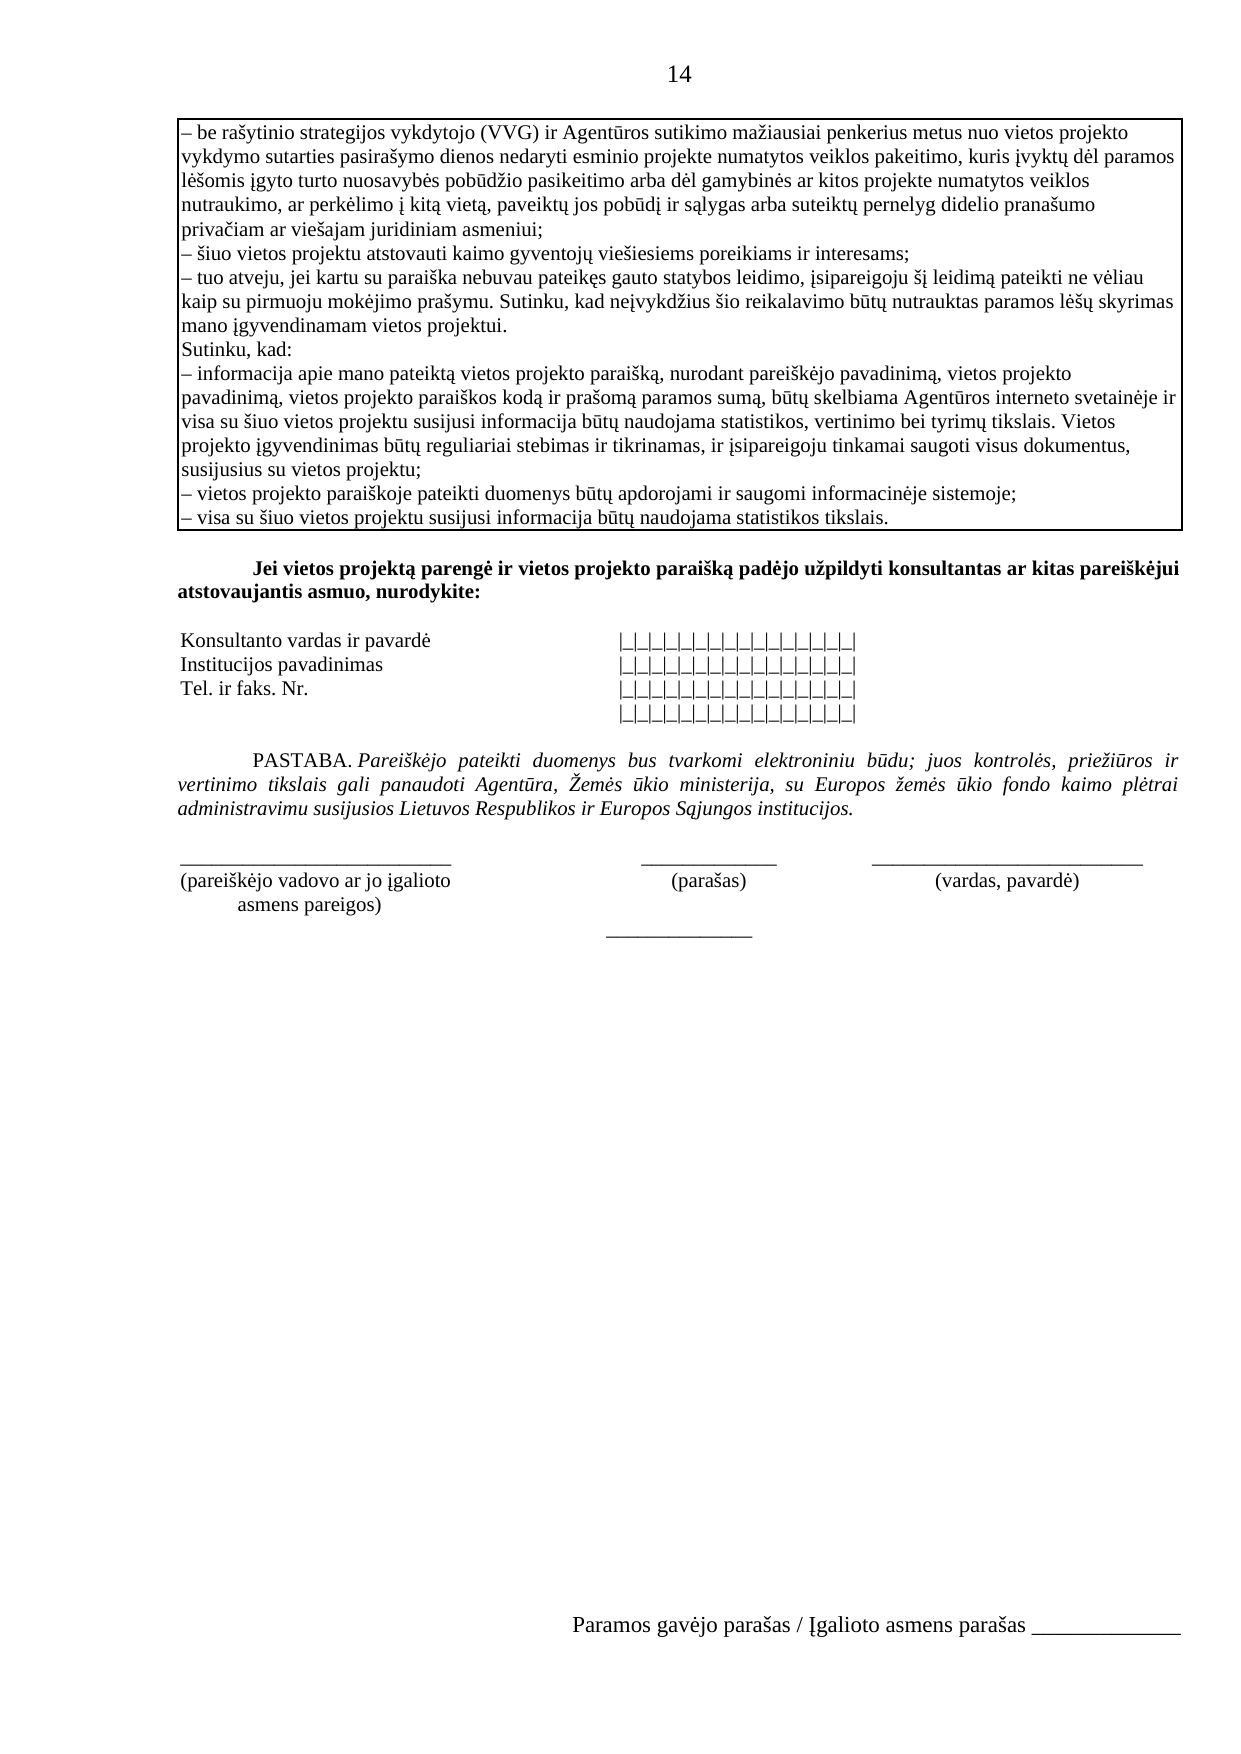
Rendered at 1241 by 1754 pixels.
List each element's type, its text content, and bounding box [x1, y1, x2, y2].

table_cell Institucijos pavadinimas [177, 652, 616, 676]
table_header _____________ (parašas) [584, 844, 833, 916]
table_header Konsultanto vardas ir pavardė [177, 628, 616, 652]
text ______________ [177, 916, 1181, 940]
text PASTABA. Pareiškėjo pateikti duomenys bus tvarkomi elektroniniu būdu; juos kontrolės, priežiūros ir vertinimo tikslais gali panaudoti Agentūra, Žemės ūkio ministerija, su Europos žemės ūkio fondo kaimo plėtrai administravimu susijusios Lietuvos Respublikos ir Europos Sąjungos institucijos. [177, 748, 1181, 820]
table_header __________________________ (pareiškėjo vadovo ar jo įgalioto asmens pareigos) [177, 844, 584, 916]
text Jei vietos projektą parengė ir vietos projekto paraišką padėjo užpildyti konsultantas ar kitas pareiškėjui atstovaujantis asmuo, nurodykite: [177, 555, 1181, 603]
table_cell |_|_|_|_|_|_|_|_|_|_|_|_|_|_|_|_| [616, 652, 1181, 676]
table_cell |_|_|_|_|_|_|_|_|_|_|_|_|_|_|_|_| |_|_|_|_|_|_|_|_|_|_|_|_|_|_|_|_| [616, 676, 1181, 724]
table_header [179, 120, 1181, 529]
table_header __________________________ (vardas, pavardė) [833, 844, 1181, 916]
table_header |_|_|_|_|_|_|_|_|_|_|_|_|_|_|_|_| [616, 628, 1181, 652]
table_cell Tel. ir faks. Nr. [177, 676, 616, 724]
